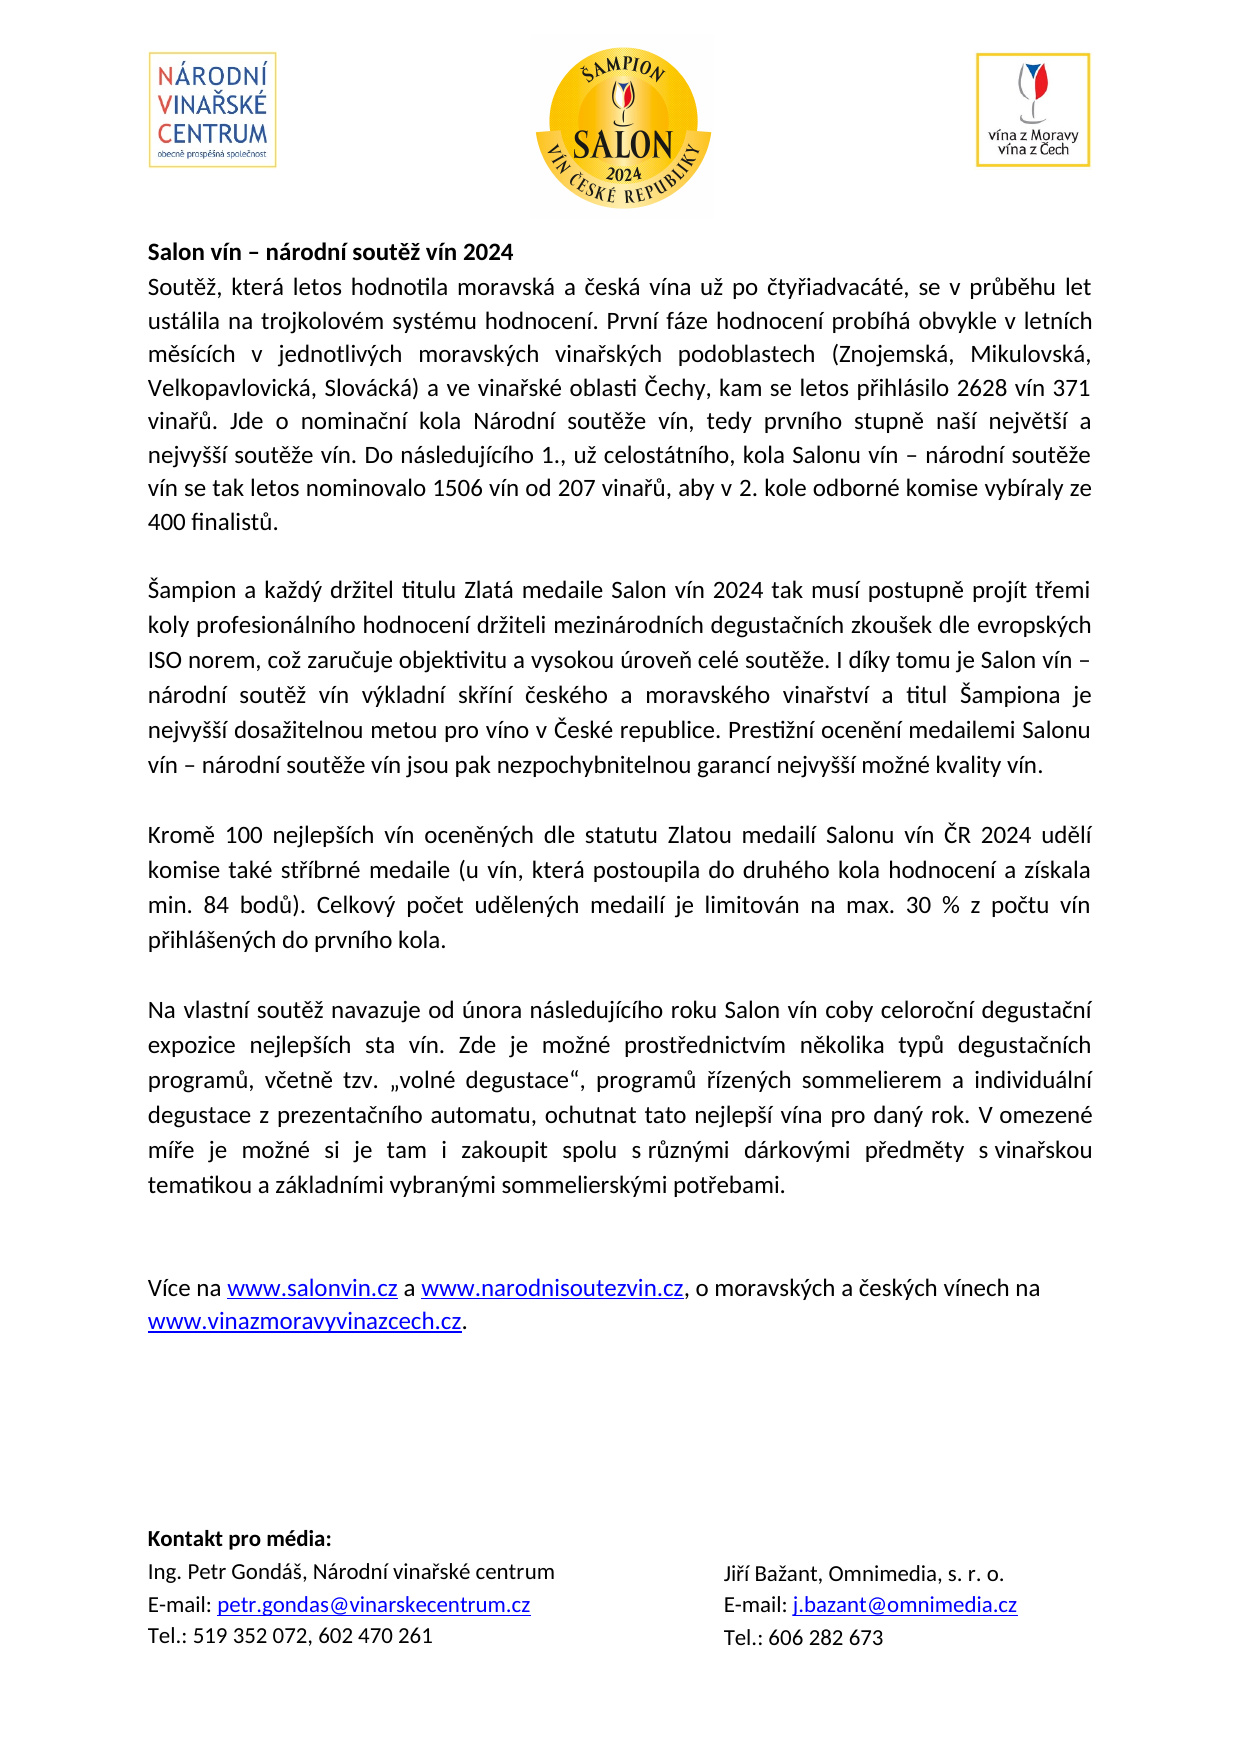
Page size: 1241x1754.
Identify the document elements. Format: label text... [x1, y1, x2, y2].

picture [973, 50, 1093, 170]
text Více na www.salonvin.cz a www.narodnisoutezvin.cz, o moravských a českých vínech na www.vinazmoravyvinazcech.cz. [148, 1272, 1093, 1336]
list Salon vín – národní soutěž vín 2024 [148, 236, 1093, 267]
picture [147, 50, 278, 169]
list Šampion a každý držitel titulu Zlatá medaile Salon vín 2024 tak musí postupně projít třemi koly profesionálního hodnocení držiteli mezinárodních degustačních zkoušek dle evropských ISO norem, což zaručuje objektivitu a vysokou úroveň celé soutěže. I díky tomu je Salon vín – národní soutěž vín výkladní skříní českého a moravského vinařství a titul Šampiona je nejvyšší dosažitelnou metou pro víno v České republice. Prestižní ocenění medailemi Salonu vín – národní soutěže vín jsou pak nezpochybnitelnou garancí nejvyšší možné kvality vín. [148, 575, 1093, 780]
list Kromě 100 nejlepších vín oceněných dle statutu Zlatou medailí Salonu vín ČR 2024 udělí komise také stříbrné medaile (u vín, která postoupila do druhého kola hodnocení a získala min. 84 bodů). Celkový počet udělených medailí je limitován na max. 30 % z počtu vín přihlášených do prvního kola. [148, 820, 1093, 955]
picture [529, 34, 714, 219]
list Soutěž, která letos hodnotila moravská a česká vína už po čtyřiadvacáté, se v průběhu let ustálila na trojkolovém systému hodnocení. První fáze hodnocení probíhá obvykle v letních měsících v jednotlivých moravských vinařských podoblastech (Znojemská, Mikulovská, Velkopavlovická, Slovácká) a ve vinařské oblasti Čechy, kam se letos přihlásilo 2628 vín 371 vinařů. Jde o nominační kola Národní soutěže vín, tedy prvního stupně naší největší a nejvyšší soutěže vín. Do následujícího 1., už celostátního, kola Salonu vín – národní soutěže vín se tak letos nominovalo 1506 vín od 207 vinařů, aby v 2. kole odborné komise vybíraly ze 400 finalistů. [148, 271, 1093, 537]
list Na vlastní soutěž navazuje od února následujícího roku Salon vín coby celoroční degustační expozice nejlepších sta vín. Zde je možné prostřednictvím několika typů degustačních programů, včetně tzv. „volné degustace“, programů řízených sommelierem a individuální degustace z prezentačního automatu, ochutnat tato nejlepší vína pro daný rok. V omezené míře je možné si je tam i zakoupit spolu s různými dárkovými předměty s vinařskou tematikou a základními vybranými sommelierskými potřebami. [148, 995, 1093, 1200]
